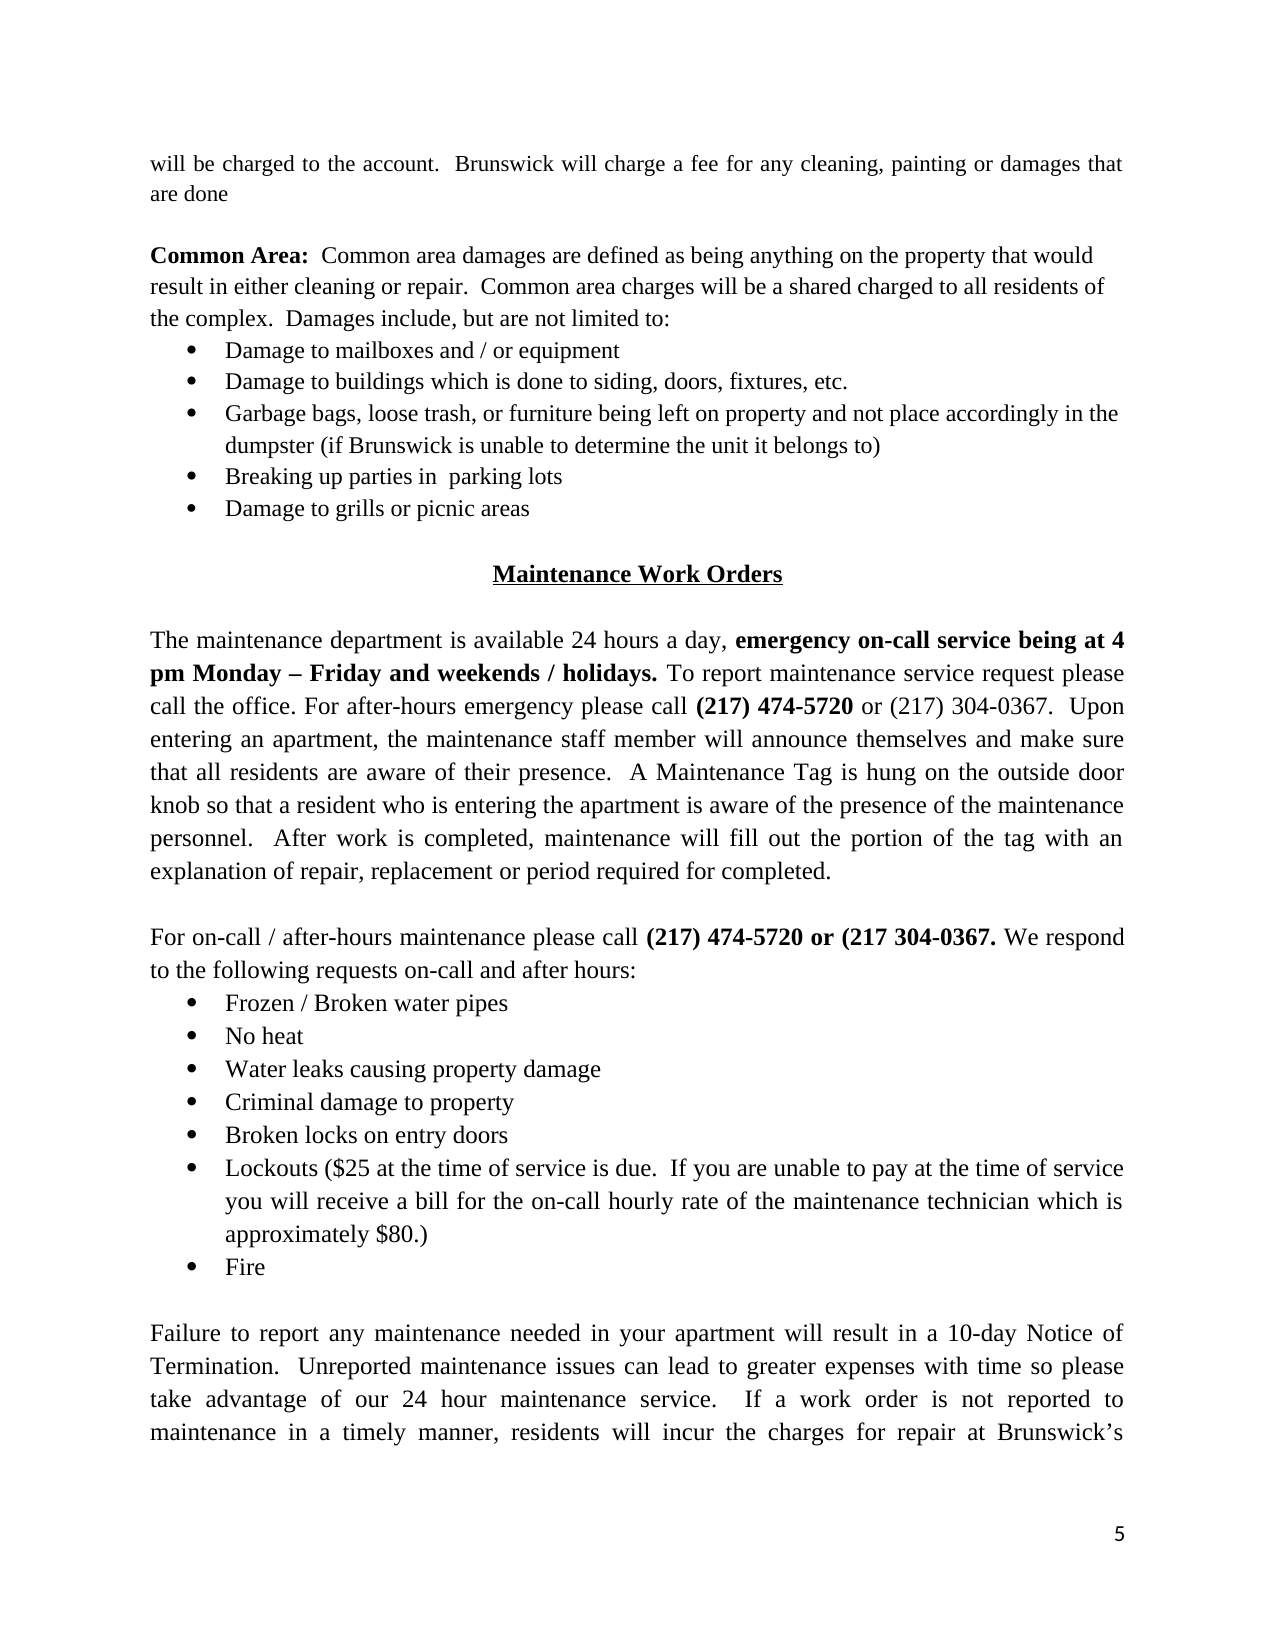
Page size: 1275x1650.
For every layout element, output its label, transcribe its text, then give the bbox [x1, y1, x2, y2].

list Criminal damage to property [187, 1087, 1125, 1116]
list Damage to grills or picnic areas [187, 494, 1125, 522]
list Frozen / Broken water pipes [187, 988, 1125, 1017]
list Fire [187, 1252, 1125, 1281]
text Maintenance Work Orders [150, 559, 1125, 587]
list Garbage bags, loose trash, or furniture being left on property and not place accordingly in the dumpster (if Brunswick is unable to determine the unit it belongs to) [187, 399, 1125, 458]
text The maintenance department is available 24 hours a day, emergency on-call service being at 4 pm Monday – Friday and weekends / holidays. To report maintenance service request please call the office. For after-hours emergency please call (217) 474-5720 or (217) 304-0367. Upon entering an apartment, the maintenance staff member will announce themselves and make sure that all residents are aware of their presence. A Maintenance Tag is hung on the outside door knob so that a resident who is entering the apartment is aware of the presence of the maintenance personnel. After work is completed, maintenance will fill out the portion of the tag with an explanation of repair, replacement or period required for completed. [150, 625, 1125, 884]
list Water leaks causing property damage [187, 1054, 1125, 1083]
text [150, 150, 1125, 207]
list Damage to mailboxes and / or equipment [187, 336, 1125, 363]
list Lockouts ($25 at the time of service is due. If you are unable to pay at the time of service you will receive a bill for the on-call hourly rate of the maintenance technician which is approximately $80.) [187, 1153, 1125, 1248]
text Common Area: Common area damages are defined as being anything on the property that would result in either cleaning or repair. Common area charges will be a shared charged to all residents of the complex. Damages include, but are not limited to: [150, 241, 1125, 332]
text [150, 1318, 1125, 1446]
list No heat [187, 1021, 1125, 1050]
list Damage to buildings which is done to siding, doors, fixtures, etc. [187, 367, 1125, 395]
list Broken locks on entry doors [187, 1120, 1125, 1149]
list Breaking up parties in parking lots [187, 462, 1125, 490]
text For on-call / after-hours maintenance please call (217) 474-5720 or (217 304-0367. We respond to the following requests on-call and after hours: [150, 922, 1125, 984]
